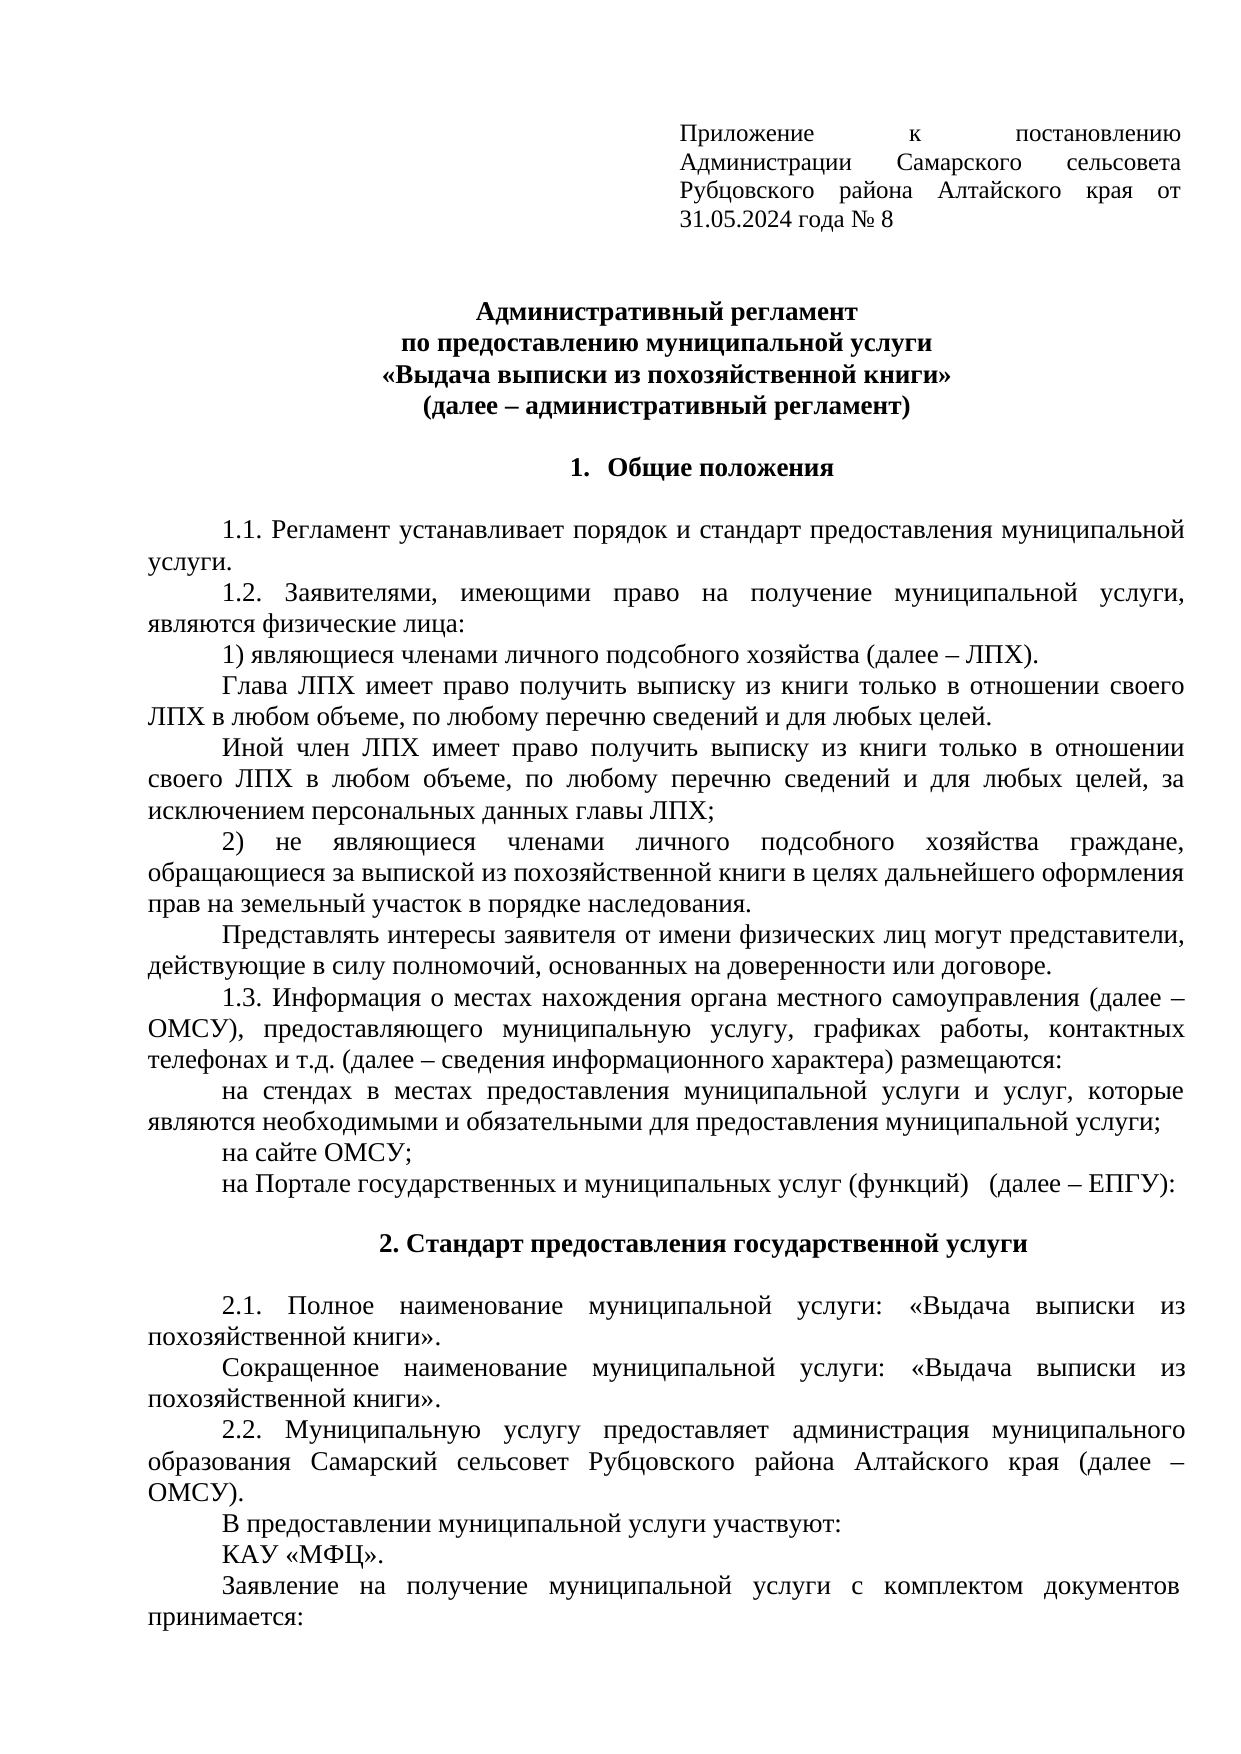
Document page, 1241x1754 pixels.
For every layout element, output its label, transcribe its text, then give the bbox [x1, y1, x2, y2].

text 2.2. Муниципальную услугу предоставляет администрация муниципального образования Самарский сельсовет Рубцовского района Алтайского края (далее – ОМСУ). [148, 1413, 1186, 1507]
text Иной член ЛПХ имеет право получить выписку из книги только в отношении своего ЛПХ в любом объеме, по любому перечню сведений и для любых целей, за исключением персональных данных главы ЛПХ; [148, 731, 1186, 825]
text 1.1. Регламент устанавливает порядок и стандарт предоставления муниципальной услуги. [148, 513, 1186, 576]
text Глава ЛПХ имеет право получить выписку из книги только в отношении своего ЛПХ в любом объеме, по любому перечню сведений и для любых целей. [148, 669, 1186, 731]
text 2.1. Полное наименование муниципальной услуги: «Выдача выписки из похозяйственной книги». [148, 1289, 1186, 1351]
text 2. Стандарт предоставления государственной услуги [148, 1227, 1186, 1258]
text 1) являющиеся членами личного подсобного хозяйства (далее – ЛПХ). [148, 638, 1186, 669]
text 1.3. Информация о местах нахождения органа местного самоуправления (далее – ОМСУ), предоставляющего муниципальную услугу, графиках работы, контактных телефонах и т.д. (далее – сведения информационного характера) размещаются: [148, 981, 1186, 1074]
text (далее – административный регламент) [148, 389, 1186, 420]
text на сайте ОМСУ; [148, 1136, 1186, 1167]
text 1.2. Заявителями, имеющими право на получение муниципальной услуги, являются физические лица: [148, 576, 1186, 638]
text В предоставлении муниципальной услуги участвуют: [148, 1507, 1186, 1538]
list Общие положения [223, 451, 1181, 482]
text на Портале государственных и муниципальных услуг (функций) (далее – ЕПГУ): [148, 1167, 1186, 1199]
text 2) не являющиеся членами личного подсобного хозяйства граждане, обращающиеся за выпиской из похозяйственной книги в целях дальнейшего оформления прав на земельный участок в порядке наследования. [148, 825, 1186, 918]
text Заявление на получение муниципальной услуги с комплектом документов принимается: [148, 1569, 1181, 1632]
text КАУ «МФЦ». [148, 1538, 1186, 1569]
text Приложение к постановлению Администрации Самарского сельсовета Рубцовского района Алтайского края от 31.05.2024 года № 8 [679, 118, 1181, 233]
text на стендах в местах предоставления муниципальной услуги и услуг, которые являются необходимыми и обязательными для предоставления муниципальной услуги; [148, 1074, 1186, 1136]
text Административный регламент по предоставлению муниципальной услуги «Выдача выписки из похозяйственной книги» [148, 295, 1186, 389]
text Сокращенное наименование муниципальной услуги: «Выдача выписки из похозяйственной книги». [148, 1351, 1186, 1413]
text Представлять интересы заявителя от имени физических лиц могут представители, действующие в силу полномочий, основанных на доверенности или договоре. [148, 918, 1186, 981]
